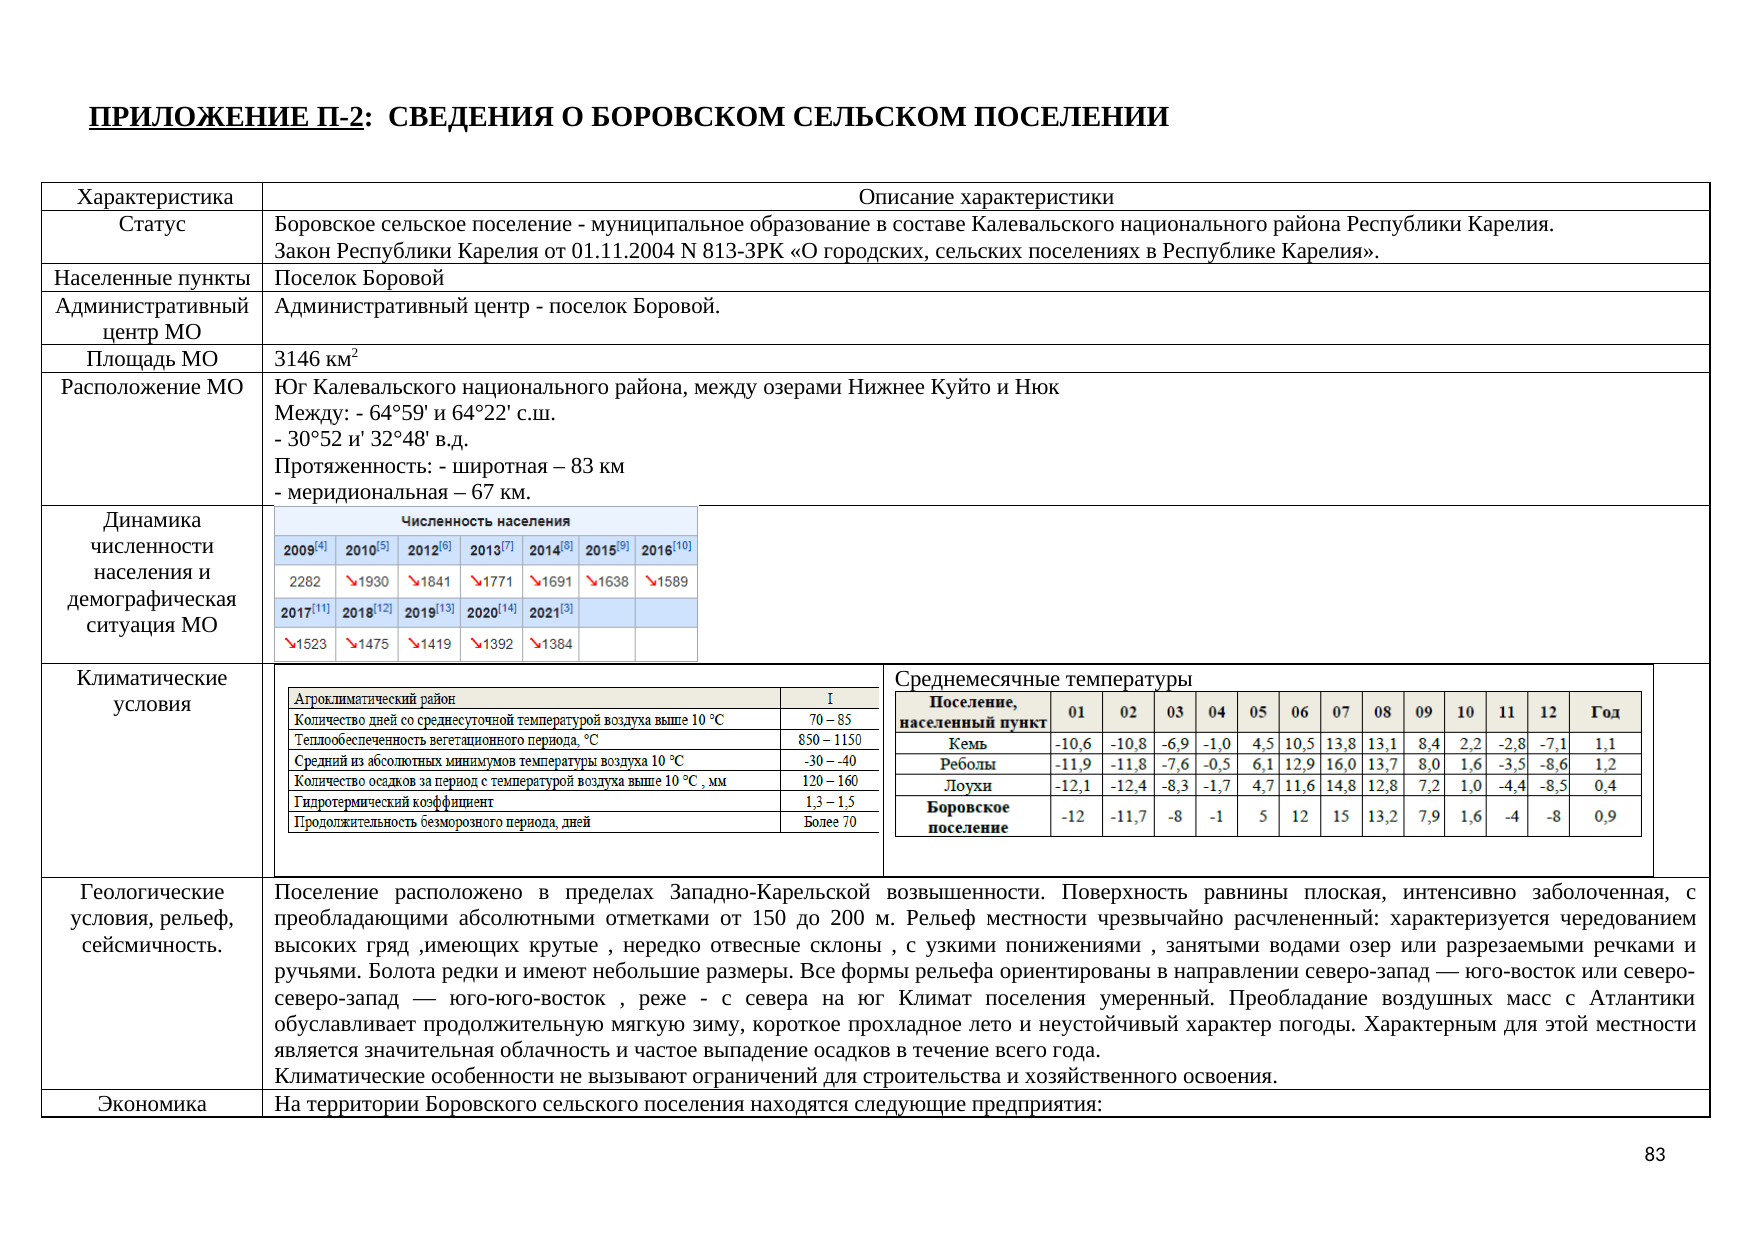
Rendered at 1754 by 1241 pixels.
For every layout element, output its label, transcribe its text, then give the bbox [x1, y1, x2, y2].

picture [285, 685, 879, 835]
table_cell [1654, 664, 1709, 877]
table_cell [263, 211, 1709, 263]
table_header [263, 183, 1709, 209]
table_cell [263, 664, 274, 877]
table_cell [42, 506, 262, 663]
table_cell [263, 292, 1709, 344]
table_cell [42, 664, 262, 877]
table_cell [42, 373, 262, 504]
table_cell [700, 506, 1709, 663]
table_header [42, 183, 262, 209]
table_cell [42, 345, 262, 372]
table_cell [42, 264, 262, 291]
picture [894, 691, 1643, 837]
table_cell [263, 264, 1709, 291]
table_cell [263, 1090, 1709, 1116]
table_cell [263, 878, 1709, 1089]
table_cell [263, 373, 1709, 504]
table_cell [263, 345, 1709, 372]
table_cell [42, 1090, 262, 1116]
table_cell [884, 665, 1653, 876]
list ПРИЛОЖЕНИЕ П-2: СВЕДЕНИЯ О БОРОВСКОМ СЕЛЬСКОМ ПОСЕЛЕНИИ [89, 99, 1665, 133]
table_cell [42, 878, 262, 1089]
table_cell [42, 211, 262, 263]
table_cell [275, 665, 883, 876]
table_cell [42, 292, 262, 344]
picture [274, 505, 700, 663]
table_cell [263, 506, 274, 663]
